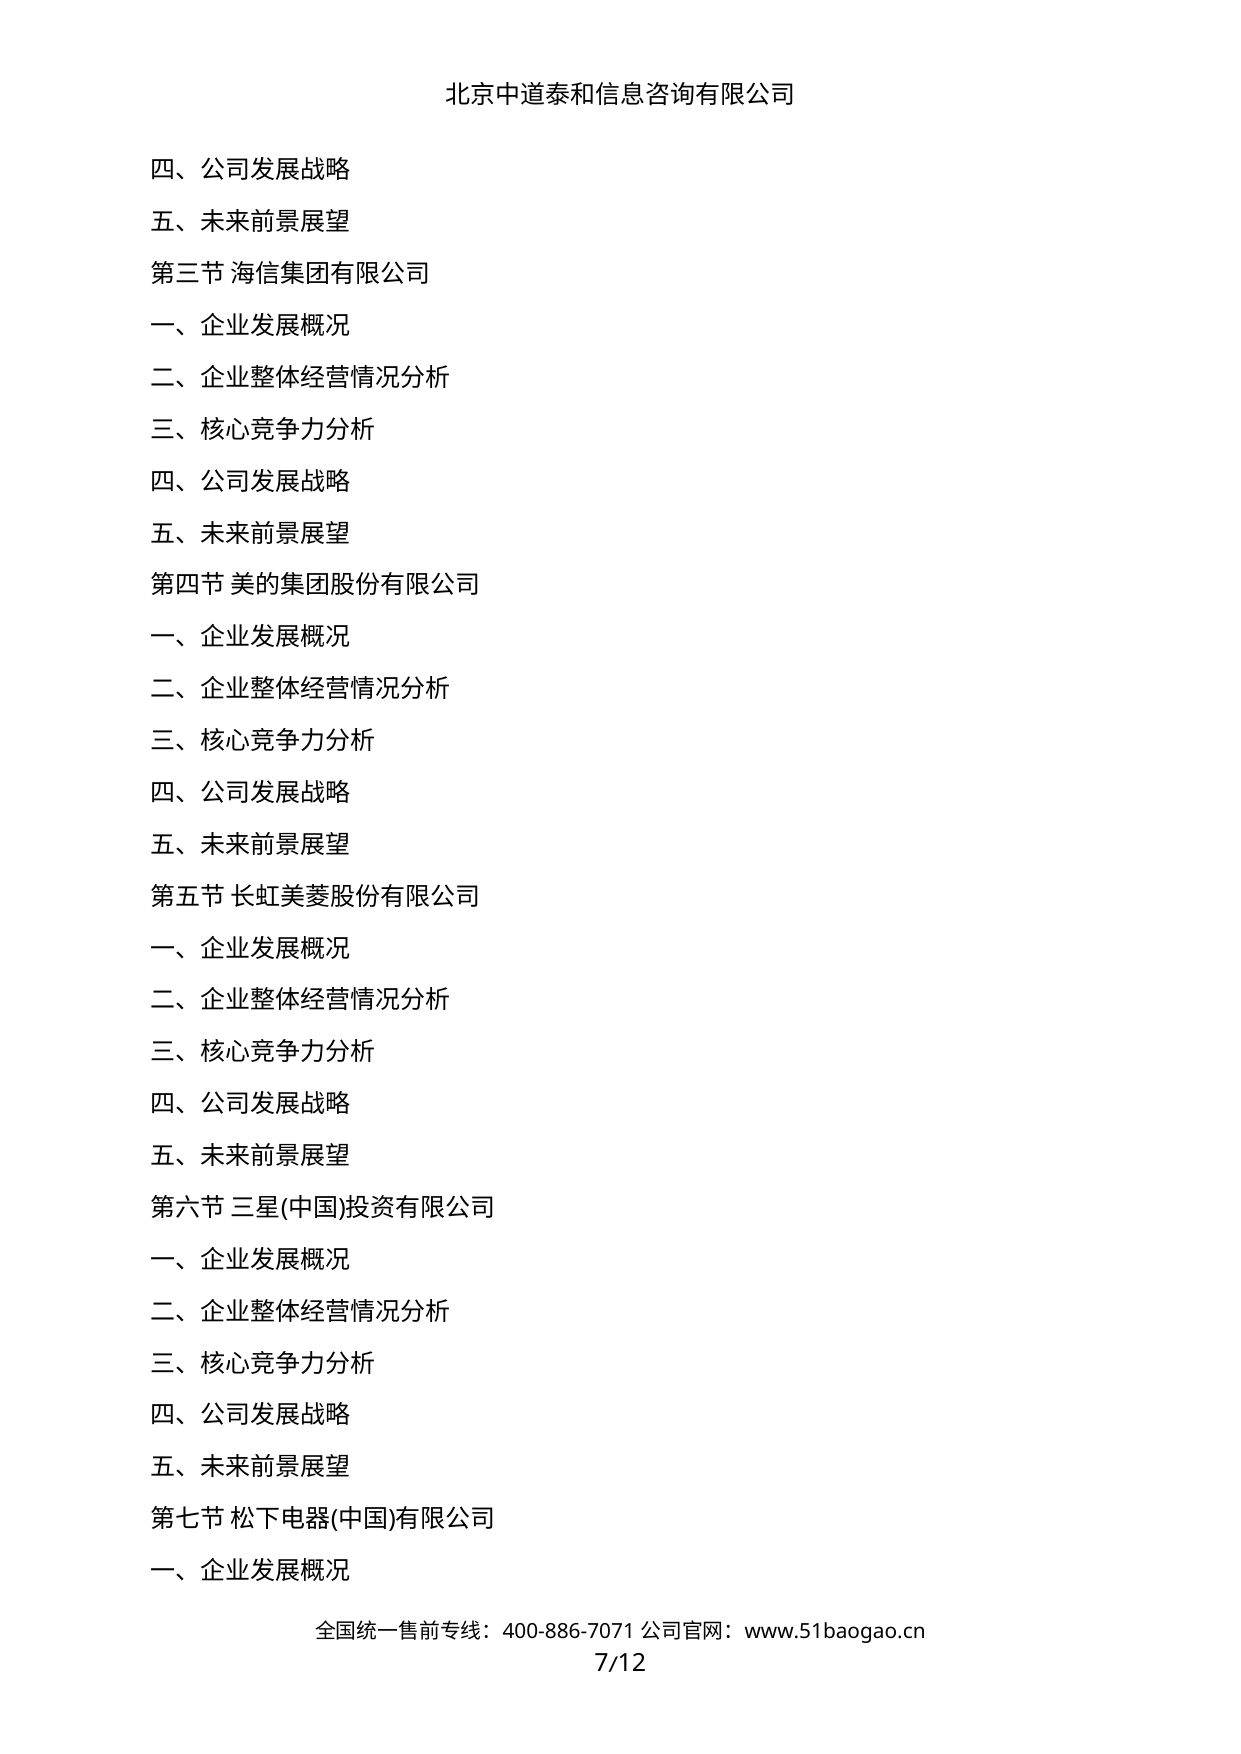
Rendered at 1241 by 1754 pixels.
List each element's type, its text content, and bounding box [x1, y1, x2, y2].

text 一、企业发展概况 [150, 928, 1090, 964]
text 一、企业发展概况 [150, 1239, 1090, 1276]
text 第五节 长虹美菱股份有限公司 [150, 876, 1090, 912]
text 第六节 三星(中国)投资有限公司 [150, 1187, 1090, 1224]
text 四、公司发展战略 [150, 150, 1090, 186]
text 四、公司发展战略 [150, 1395, 1090, 1431]
text 五、未来前景展望 [150, 1447, 1090, 1483]
text 二、企业整体经营情况分析 [150, 980, 1090, 1016]
text 五、未来前景展望 [150, 1136, 1090, 1172]
text 四、公司发展战略 [150, 461, 1090, 497]
text 五、未来前景展望 [150, 824, 1090, 861]
text 二、企业整体经营情况分析 [150, 669, 1090, 705]
text 三、核心竞争力分析 [150, 721, 1090, 757]
text 一、企业发展概况 [150, 617, 1090, 653]
text 第七节 松下电器(中国)有限公司 [150, 1499, 1090, 1535]
text 三、核心竞争力分析 [150, 1343, 1090, 1379]
text 一、企业发展概况 [150, 1551, 1090, 1587]
text 二、企业整体经营情况分析 [150, 357, 1090, 394]
text 第四节 美的集团股份有限公司 [150, 565, 1090, 601]
text 三、核心竞争力分析 [150, 409, 1090, 446]
text 四、公司发展战略 [150, 772, 1090, 809]
text 四、公司发展战略 [150, 1084, 1090, 1120]
text 五、未来前景展望 [150, 202, 1090, 238]
text 三、核心竞争力分析 [150, 1032, 1090, 1068]
text 五、未来前景展望 [150, 513, 1090, 549]
text 第三节 海信集团有限公司 [150, 254, 1090, 290]
text 一、企业发展概况 [150, 306, 1090, 342]
text 二、企业整体经营情况分析 [150, 1291, 1090, 1327]
